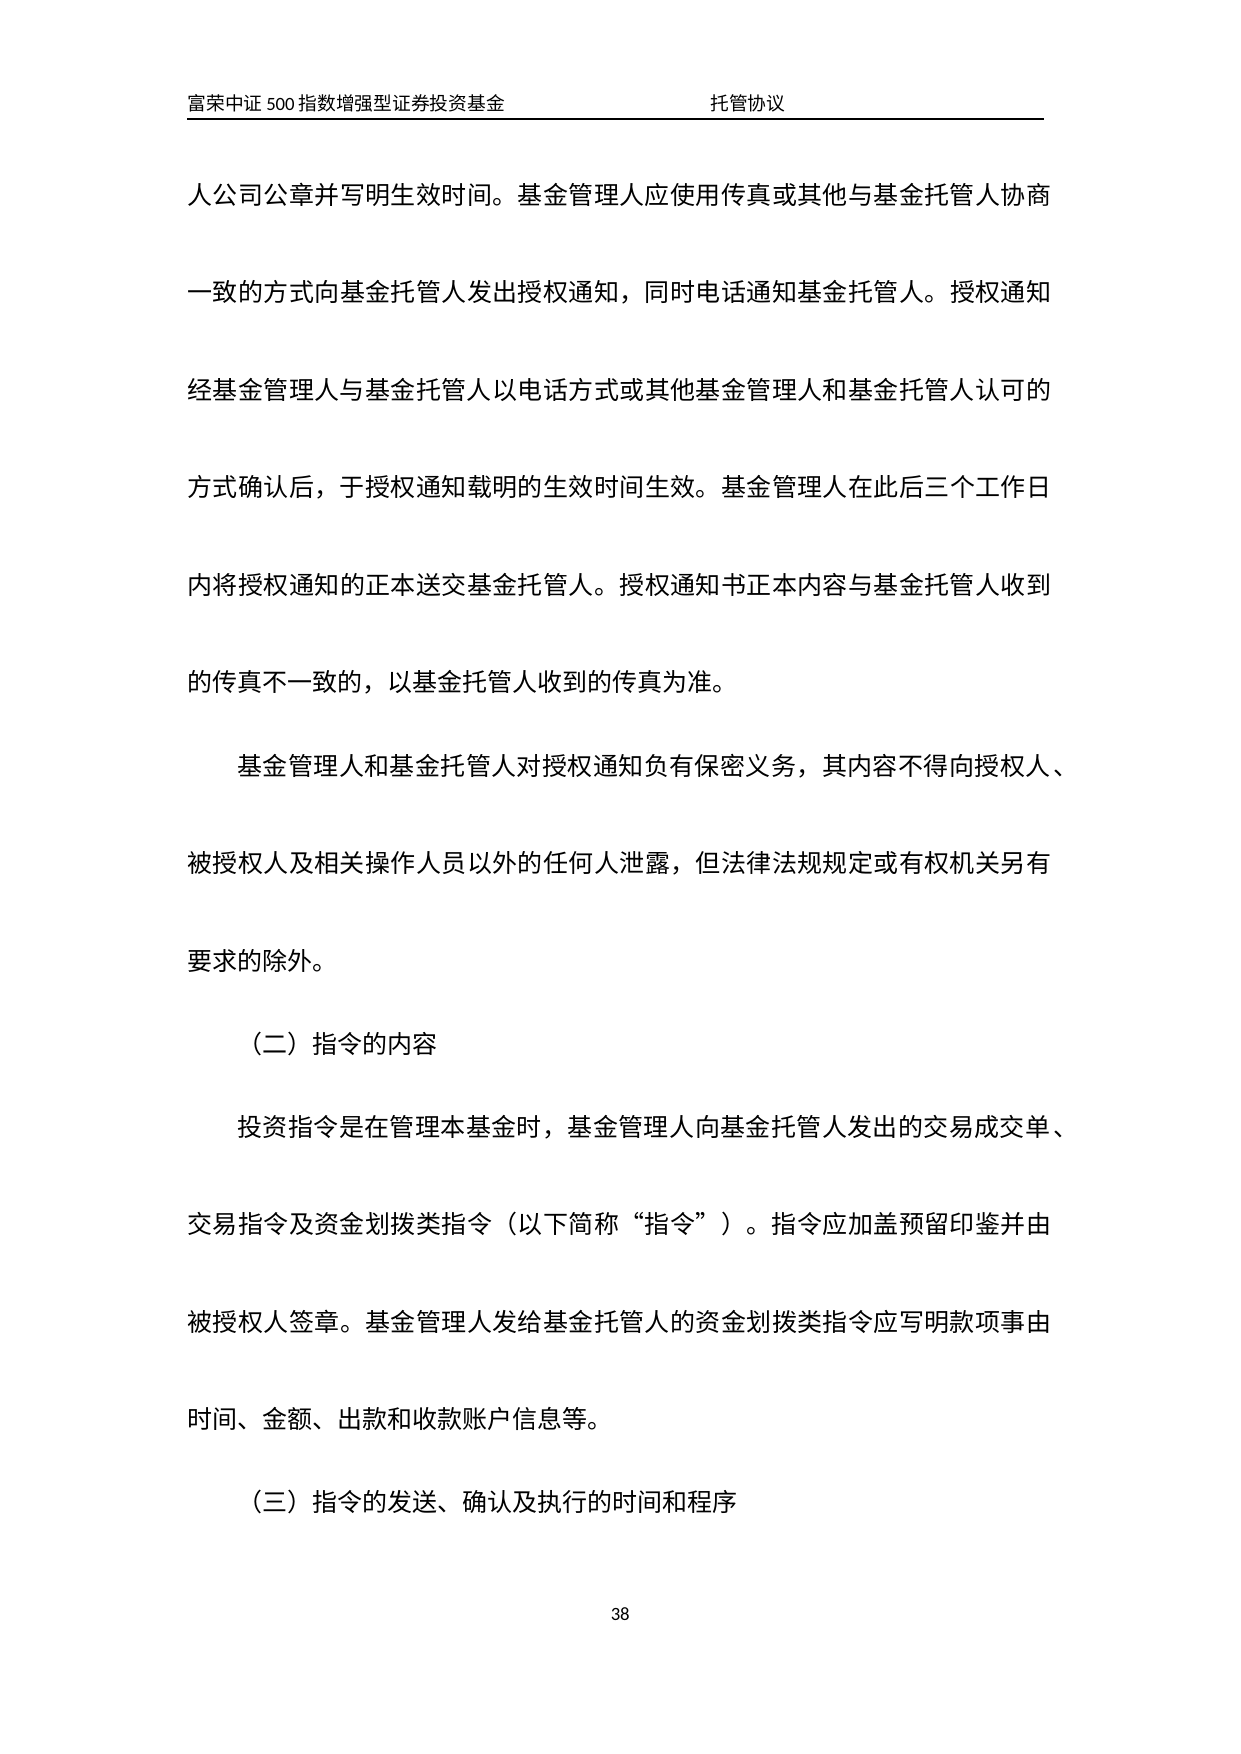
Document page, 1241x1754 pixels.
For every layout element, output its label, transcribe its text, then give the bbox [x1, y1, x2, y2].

text 投资指令是在管理本基金时，基金管理人向基金托管人发出的交易成交单、交易指令及资金划拨类指令（以下简称“指令”）。指令应加盖预留印鉴并由被授权人签章。基金管理人发给基金托管人的资金划拨类指令应写明款项事由、时间、金额、出款和收款账户信息等。 [187, 1093, 1053, 1450]
text （三）指令的发送、确认及执行的时间和程序 [187, 1468, 1053, 1533]
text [187, 161, 1053, 713]
text （二）指令的内容 [187, 1010, 1053, 1075]
text 基金管理人和基金托管人对授权通知负有保密义务，其内容不得向授权人、被授权人及相关操作人员以外的任何人泄露，但法律法规规定或有权机关另有要求的除外。 [187, 732, 1053, 992]
